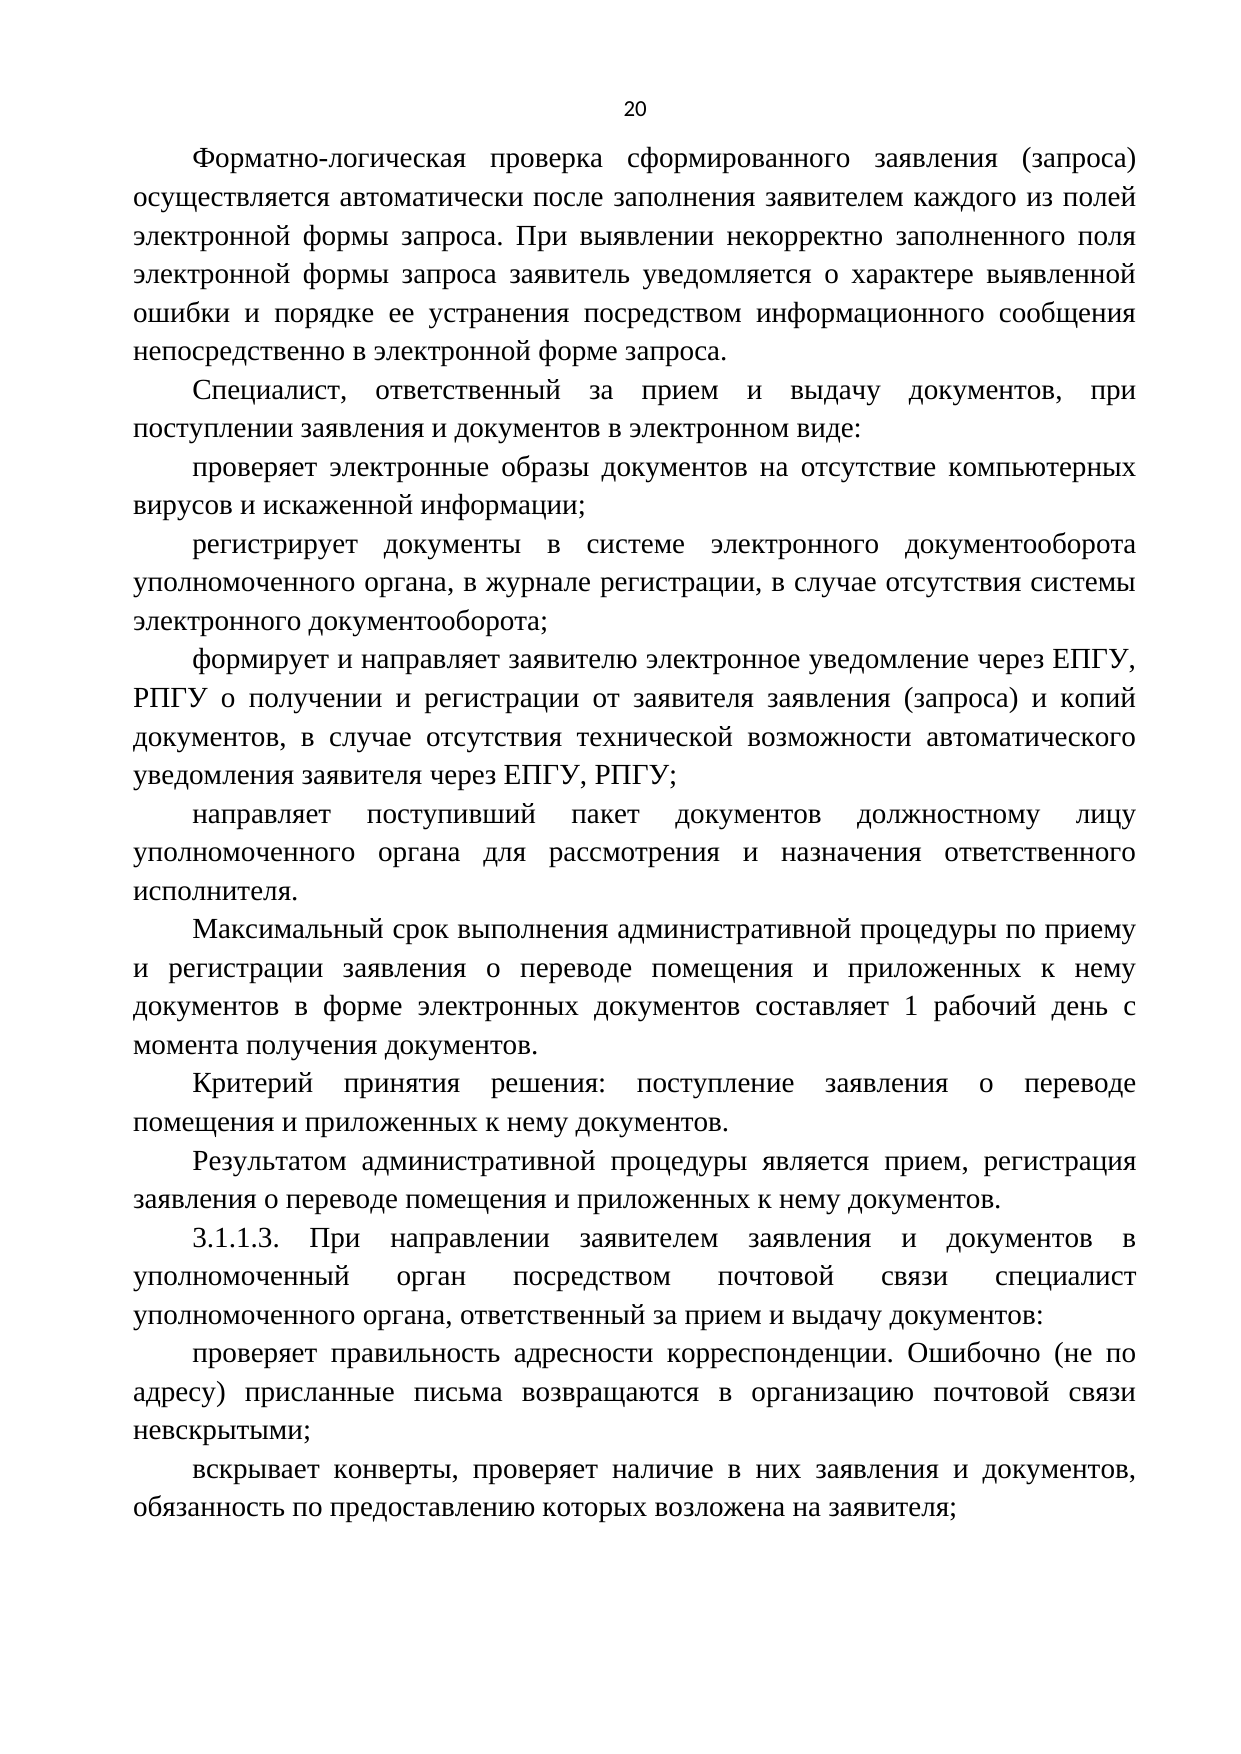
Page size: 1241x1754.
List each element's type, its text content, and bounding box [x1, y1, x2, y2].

text Специалист, ответственный за прием и выдачу документов, при поступлении заявления и документов в электронном виде: [133, 372, 1137, 444]
text направляет поступивший пакет документов должностному лицу уполномоченного органа для рассмотрения и назначения ответственного исполнителя. [133, 796, 1137, 906]
text вскрывает конверты, проверяет наличие в них заявления и документов, обязанность по предоставлению которых возложена на заявителя; [133, 1451, 1137, 1523]
text формирует и направляет заявителю электронное уведомление через ЕПГУ, РПГУ о получении и регистрации от заявителя заявления (запроса) и копий документов, в случае отсутствия технической возможности автоматического уведомления заявителя через ЕПГУ, РПГУ; [133, 642, 1137, 791]
text 3.1.1.3. При направлении заявителем заявления и документов в уполномоченный орган посредством почтовой связи специалист уполномоченного органа, ответственный за прием и выдачу документов: [133, 1220, 1137, 1330]
text Критерий принятия решения: поступление заявления о переводе помещения и приложенных к нему документов. [133, 1066, 1137, 1138]
text проверяет правильность адресности корреспонденции. Ошибочно (не по адресу) присланные письма возвращаются в организацию почтовой связи невскрытыми; [133, 1335, 1137, 1446]
text Максимальный срок выполнения административной процедуры по приему и регистрации заявления о переводе помещения и приложенных к нему документов в форме электронных документов составляет 1 рабочий день с момента получения документов. [133, 911, 1137, 1061]
text Результатом административной процедуры является прием, регистрация заявления о переводе помещения и приложенных к нему документов. [133, 1143, 1137, 1215]
text Форматно-логическая проверка сформированного заявления (запроса) осуществляется автоматически после заполнения заявителем каждого из полей электронной формы запроса. При выявлении некорректно заполненного поля электронной формы запроса заявитель уведомляется о характере выявленной ошибки и порядке ее устранения посредством информационного сообщения непосредственно в электронной форме запроса. [133, 141, 1137, 367]
text проверяет электронные образы документов на отсутствие компьютерных вирусов и искаженной информации; [133, 449, 1137, 521]
text регистрирует документы в системе электронного документооборота уполномоченного органа, в журнале регистрации, в случае отсутствия системы электронного документооборота; [133, 526, 1137, 637]
